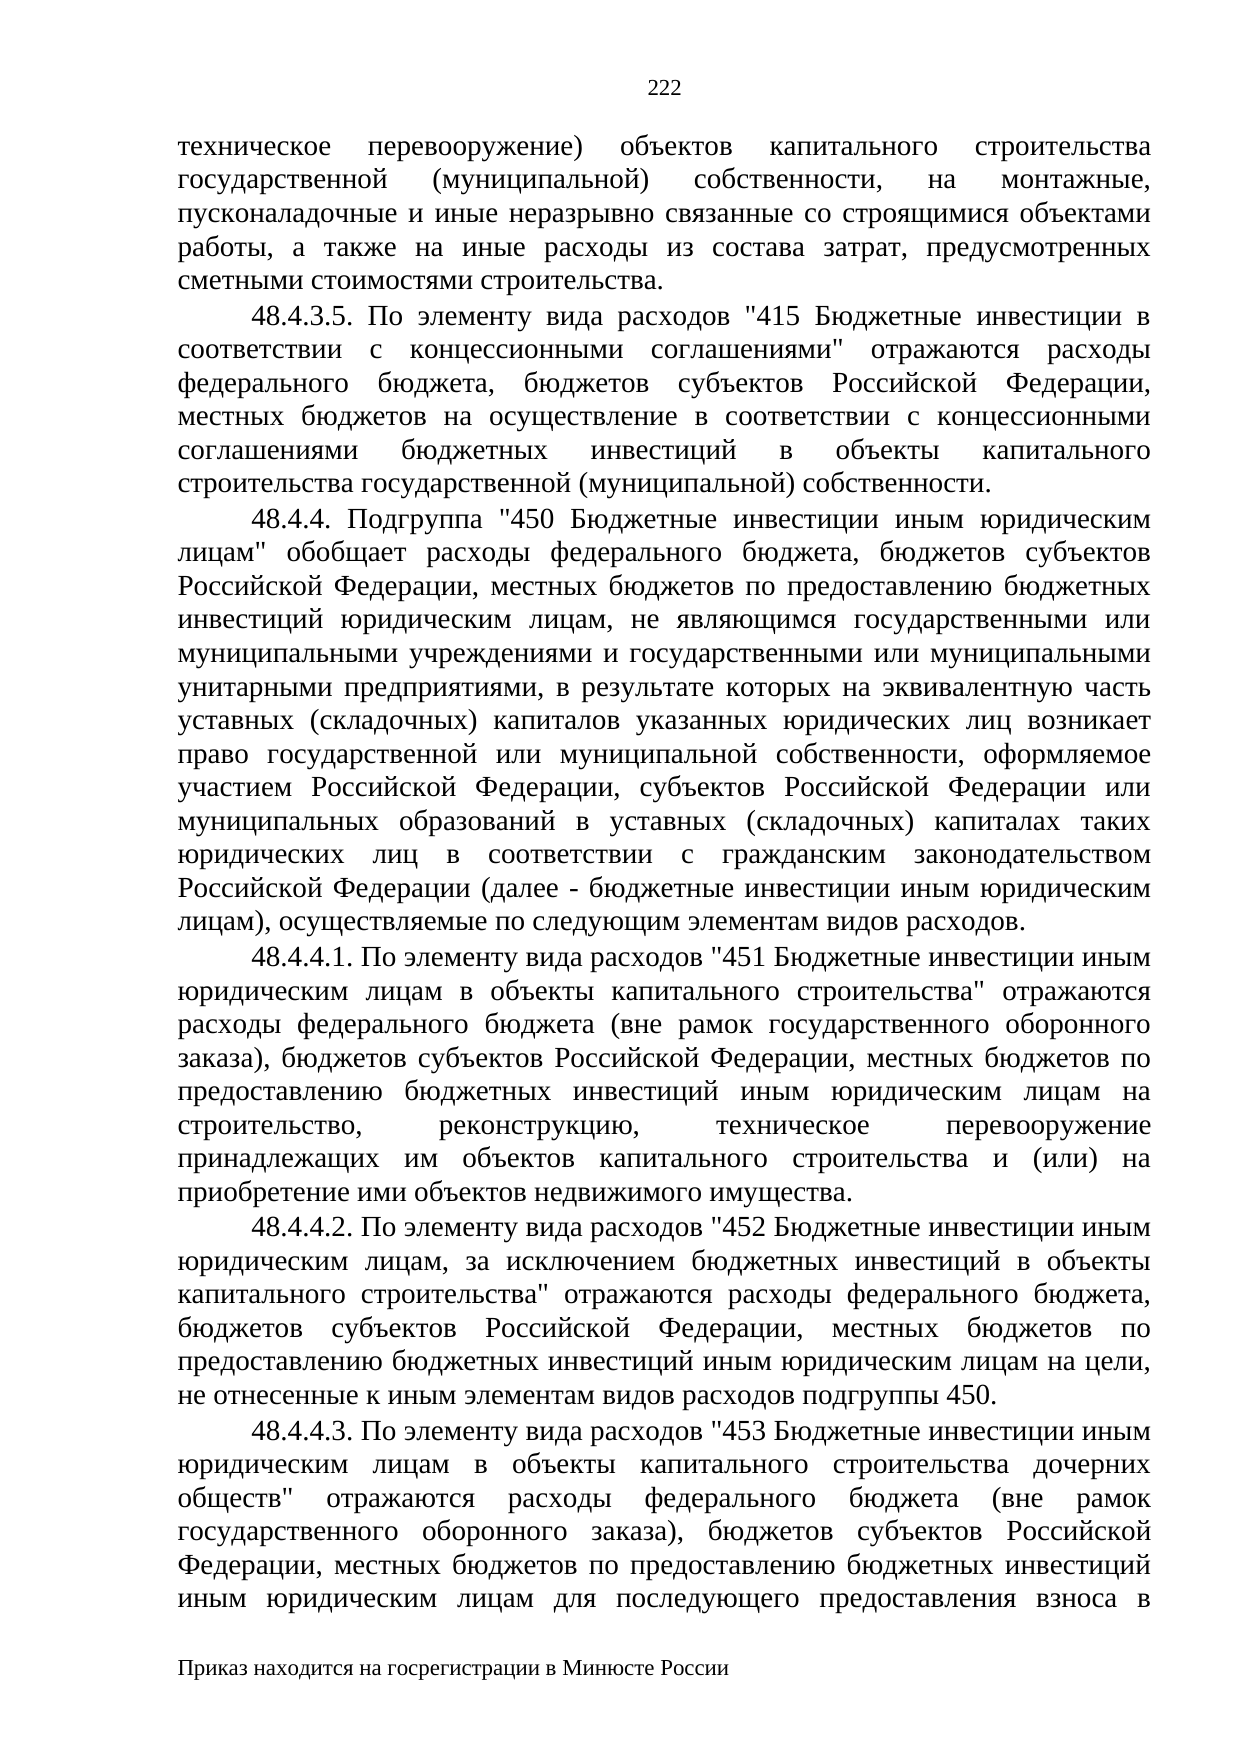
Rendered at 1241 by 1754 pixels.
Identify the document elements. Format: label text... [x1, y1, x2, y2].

text 48.4.4. Подгруппа "450 Бюджетные инвестиции иным юридическим лицам" обобщает расходы федерального бюджета, бюджетов субъектов Российской Федерации, местных бюджетов по предоставлению бюджетных инвестиций юридическим лицам, не являющимся государственными или муниципальными учреждениями и государственными или муниципальными унитарными предприятиями, в результате которых на эквивалентную часть уставных (складочных) капиталов указанных юридических лиц возникает право государственной или муниципальной собственности, оформляемое участием Российской Федерации, субъектов Российской Федерации или муниципальных образований в уставных (складочных) капиталах таких юридических лиц в соответствии с гражданским законодательством Российской Федерации (далее - бюджетные инвестиции иным юридическим лицам), осуществляемые по следующим элементам видов расходов. [177, 501, 1152, 937]
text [177, 128, 1152, 296]
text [177, 1413, 1152, 1614]
text 48.4.4.2. По элементу вида расходов "452 Бюджетные инвестиции иным юридическим лицам, за исключением бюджетных инвестиций в объекты капитального строительства" отражаются расходы федерального бюджета, бюджетов субъектов Российской Федерации, местных бюджетов по предоставлению бюджетных инвестиций иным юридическим лицам на цели, не отнесенные к иным элементам видов расходов подгруппы 450. [177, 1209, 1152, 1411]
text 48.4.3.5. По элементу вида расходов "415 Бюджетные инвестиции в соответствии с концессионными соглашениями" отражаются расходы федерального бюджета, бюджетов субъектов Российской Федерации, местных бюджетов на осуществление в соответствии с концессионными соглашениями бюджетных инвестиций в объекты капитального строительства государственной (муниципальной) собственности. [177, 298, 1152, 499]
text 48.4.4.1. По элементу вида расходов "451 Бюджетные инвестиции иным юридическим лицам в объекты капитального строительства" отражаются расходы федерального бюджета (вне рамок государственного оборонного заказа), бюджетов субъектов Российской Федерации, местных бюджетов по предоставлению бюджетных инвестиций иным юридическим лицам на строительство, реконструкцию, техническое перевооружение принадлежащих им объектов капитального строительства и (или) на приобретение ими объектов недвижимого имущества. [177, 939, 1152, 1207]
